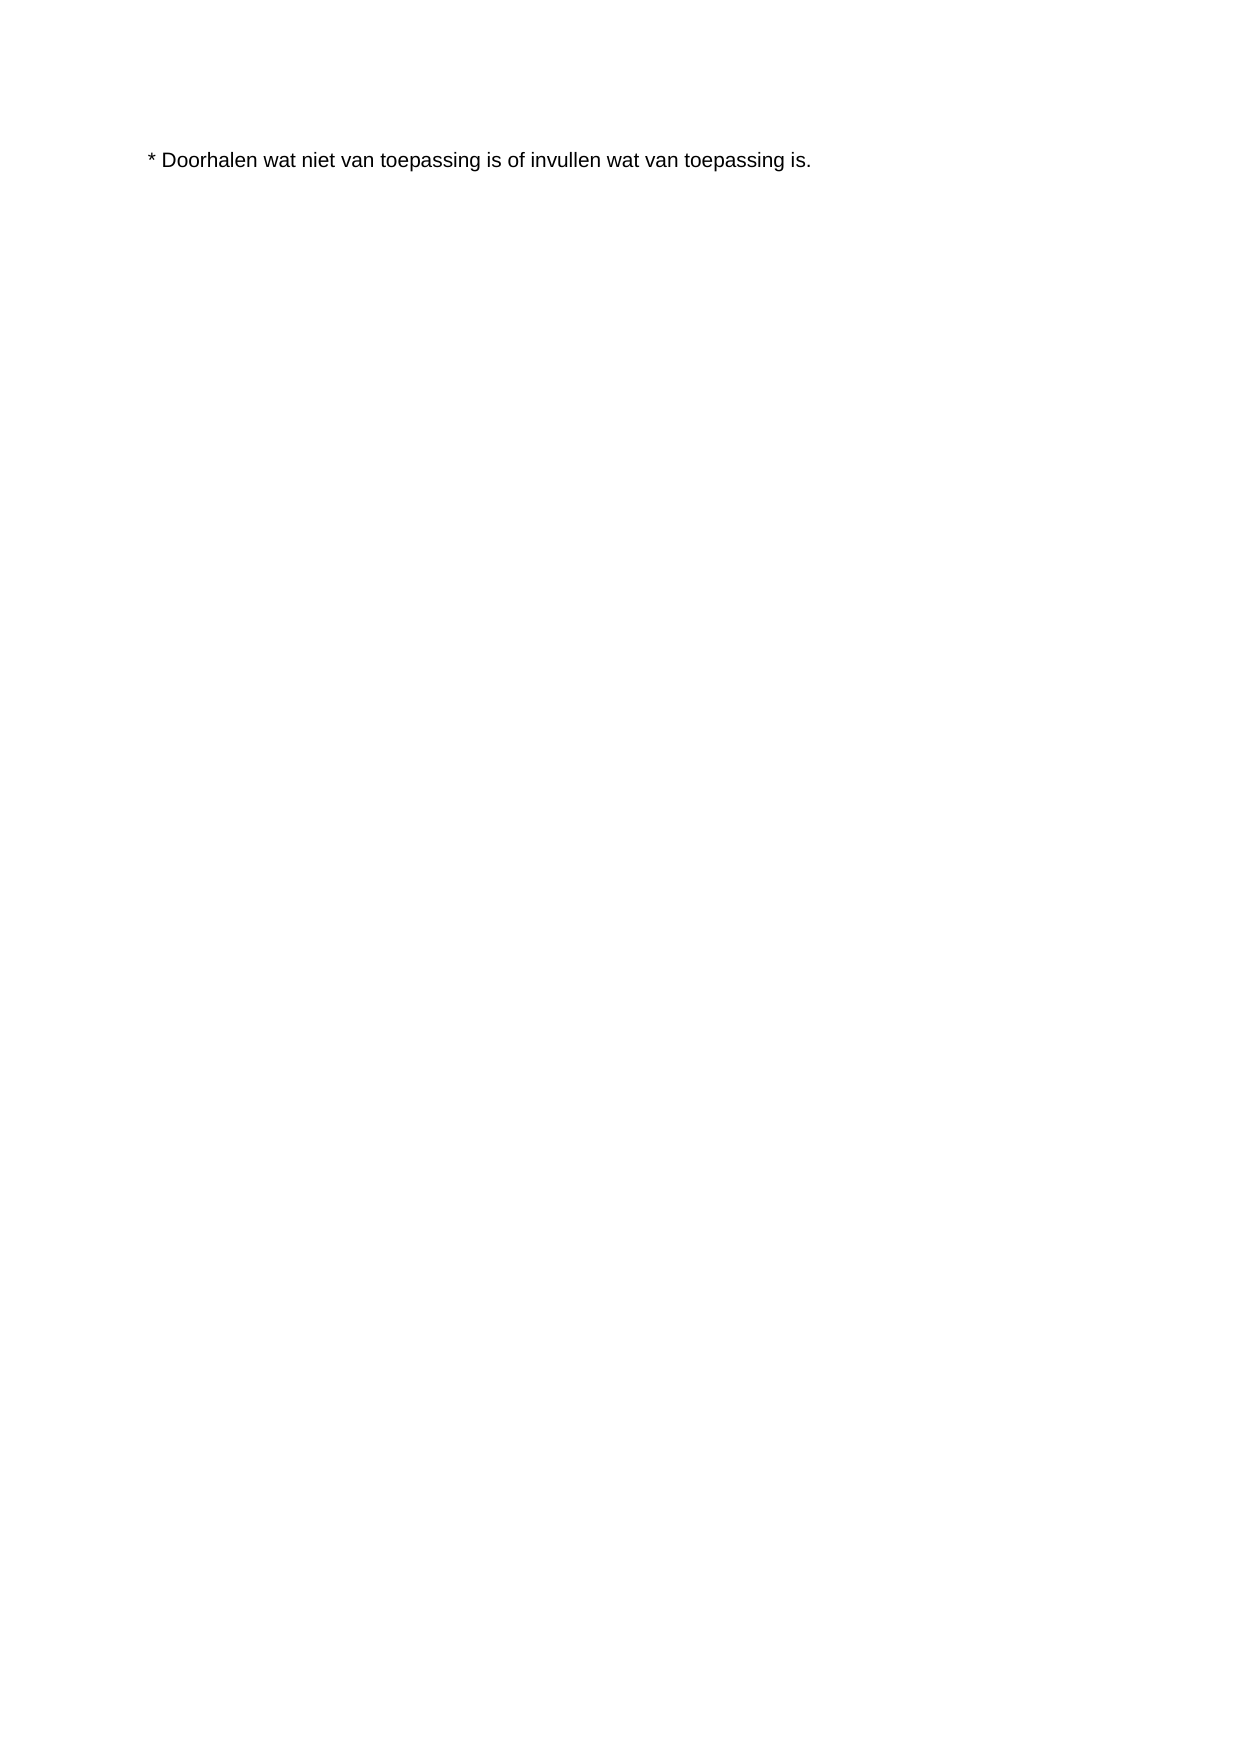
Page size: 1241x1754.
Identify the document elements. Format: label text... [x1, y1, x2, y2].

text * Doorhalen wat niet van toepassing is of invullen wat van toepassing is. [148, 148, 1093, 172]
